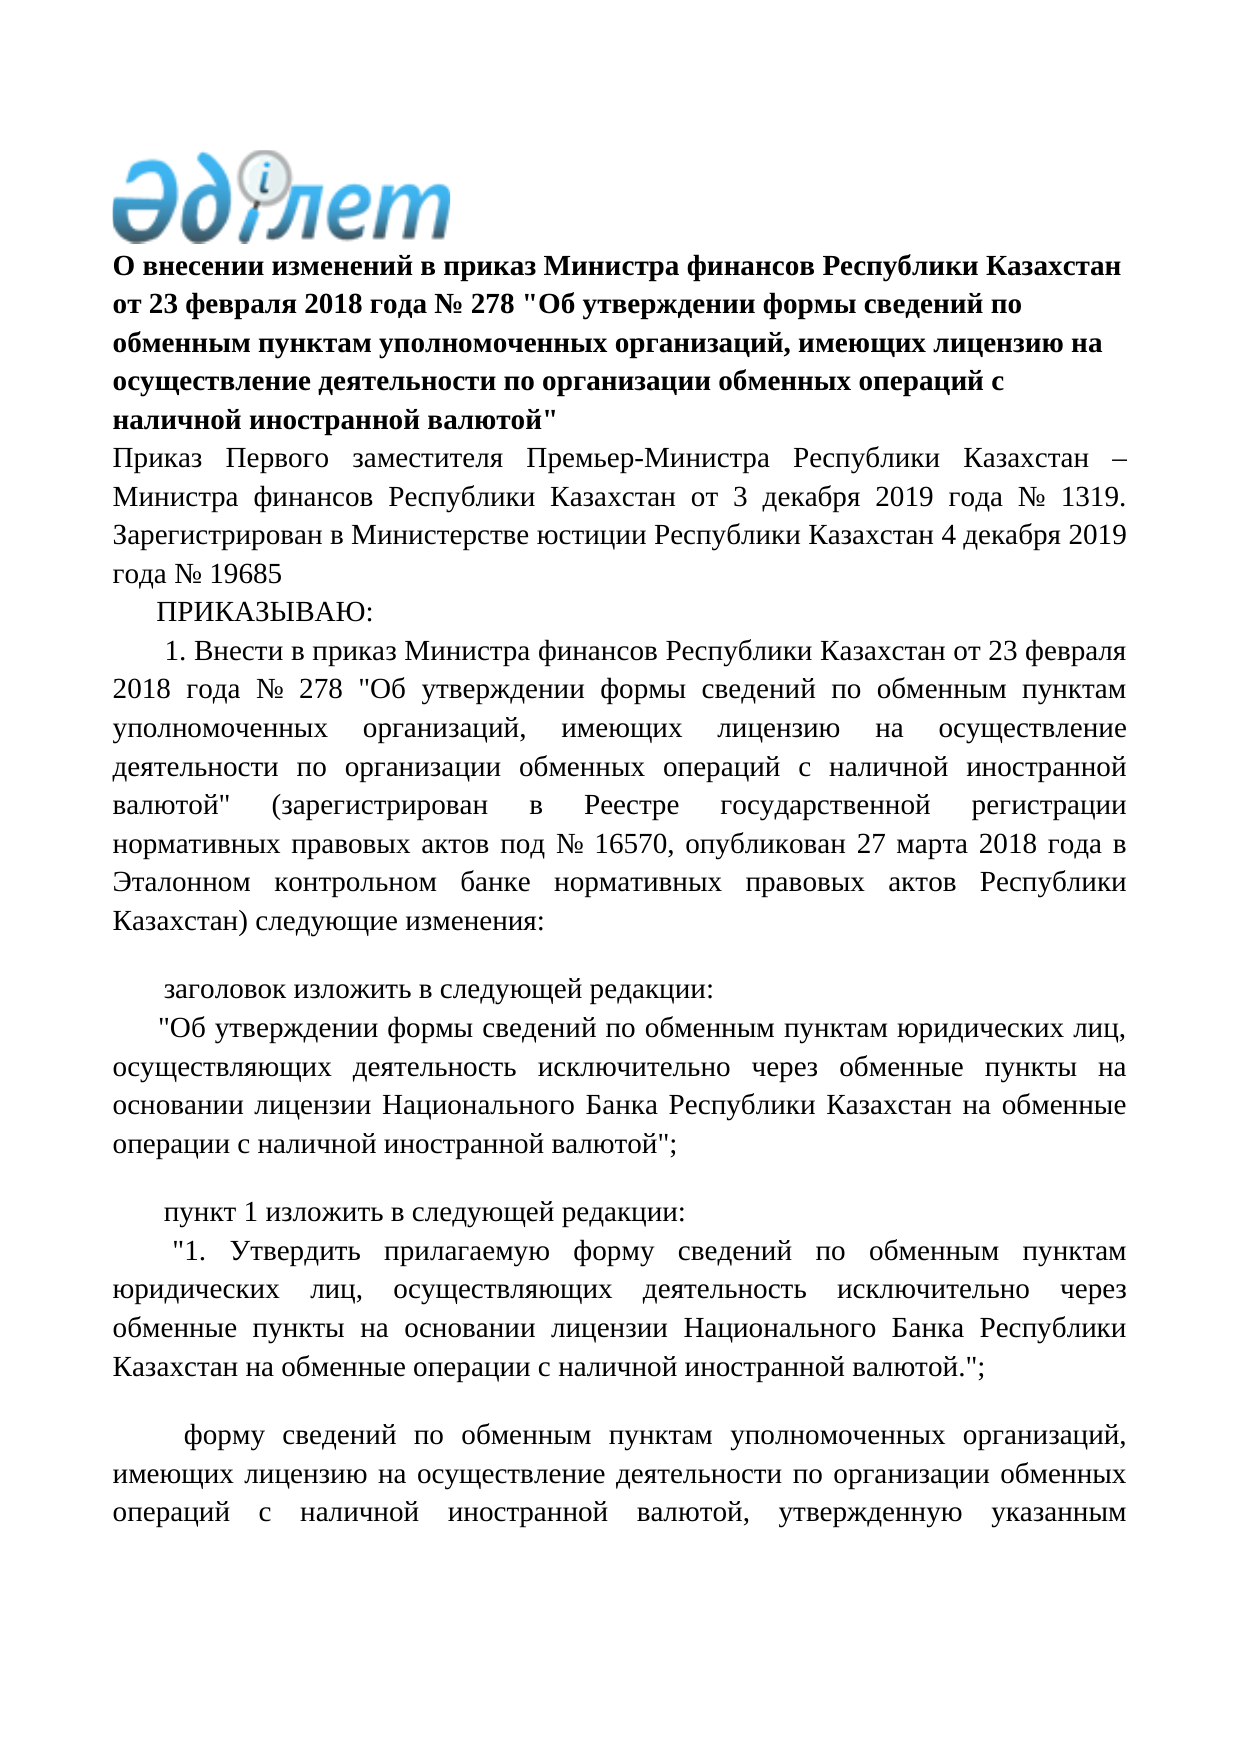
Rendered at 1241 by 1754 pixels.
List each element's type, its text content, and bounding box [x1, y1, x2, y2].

text 1. Внести в приказ Министра финансов Республики Казахстан от 23 февраля 2018 года № 278 "Об утверждении формы сведений по обменным пунктам уполномоченных организаций, имеющих лицензию на осуществление деятельности по организации обменных операций с наличной иностранной валютой" (зарегистрирован в Реестре государственной регистрации нормативных правовых актов под № 16570, опубликован 27 марта 2018 года в Эталонном контрольном банке нормативных правовых актов Республики Казахстан) следующие изменения: [112, 633, 1128, 936]
text О внесении изменений в приказ Министра финансов Республики Казахстан от 23 февраля 2018 года № 278 "Об утверждении формы сведений по обменным пунктам уполномоченных организаций, имеющих лицензию на осуществление деятельности по организации обменных операций с наличной иностранной валютой" [112, 248, 1128, 435]
text Приказ Первого заместителя Премьер-Министра Республики Казахстан – Министра финансов Республики Казахстан от 3 декабря 2019 года № 1319. Зарегистрирован в Министерстве юстиции Республики Казахстан 4 декабря 2019 года № 19685 [112, 440, 1128, 589]
text "Об утверждении формы сведений по обменным пунктам юридических лиц, осуществляющих деятельность исключительно через обменные пункты на основании лицензии Национального Банка Республики Казахстан на обменные операции с наличной иностранной валютой"; [112, 1010, 1128, 1159]
text пункт 1 изложить в следующей редакции: [112, 1194, 1128, 1228]
text ПРИКАЗЫВАЮ: [112, 594, 1128, 628]
text заголовок изложить в следующей редакции: [112, 972, 1128, 1005]
text "1. Утвердить прилагаемую форму сведений по обменным пунктам юридических лиц, осуществляющих деятельность исключительно через обменные пункты на основании лицензии Национального Банка Республики Казахстан на обменные операции с наличной иностранной валютой."; [112, 1233, 1128, 1382]
picture [112, 150, 451, 244]
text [112, 1417, 1128, 1528]
